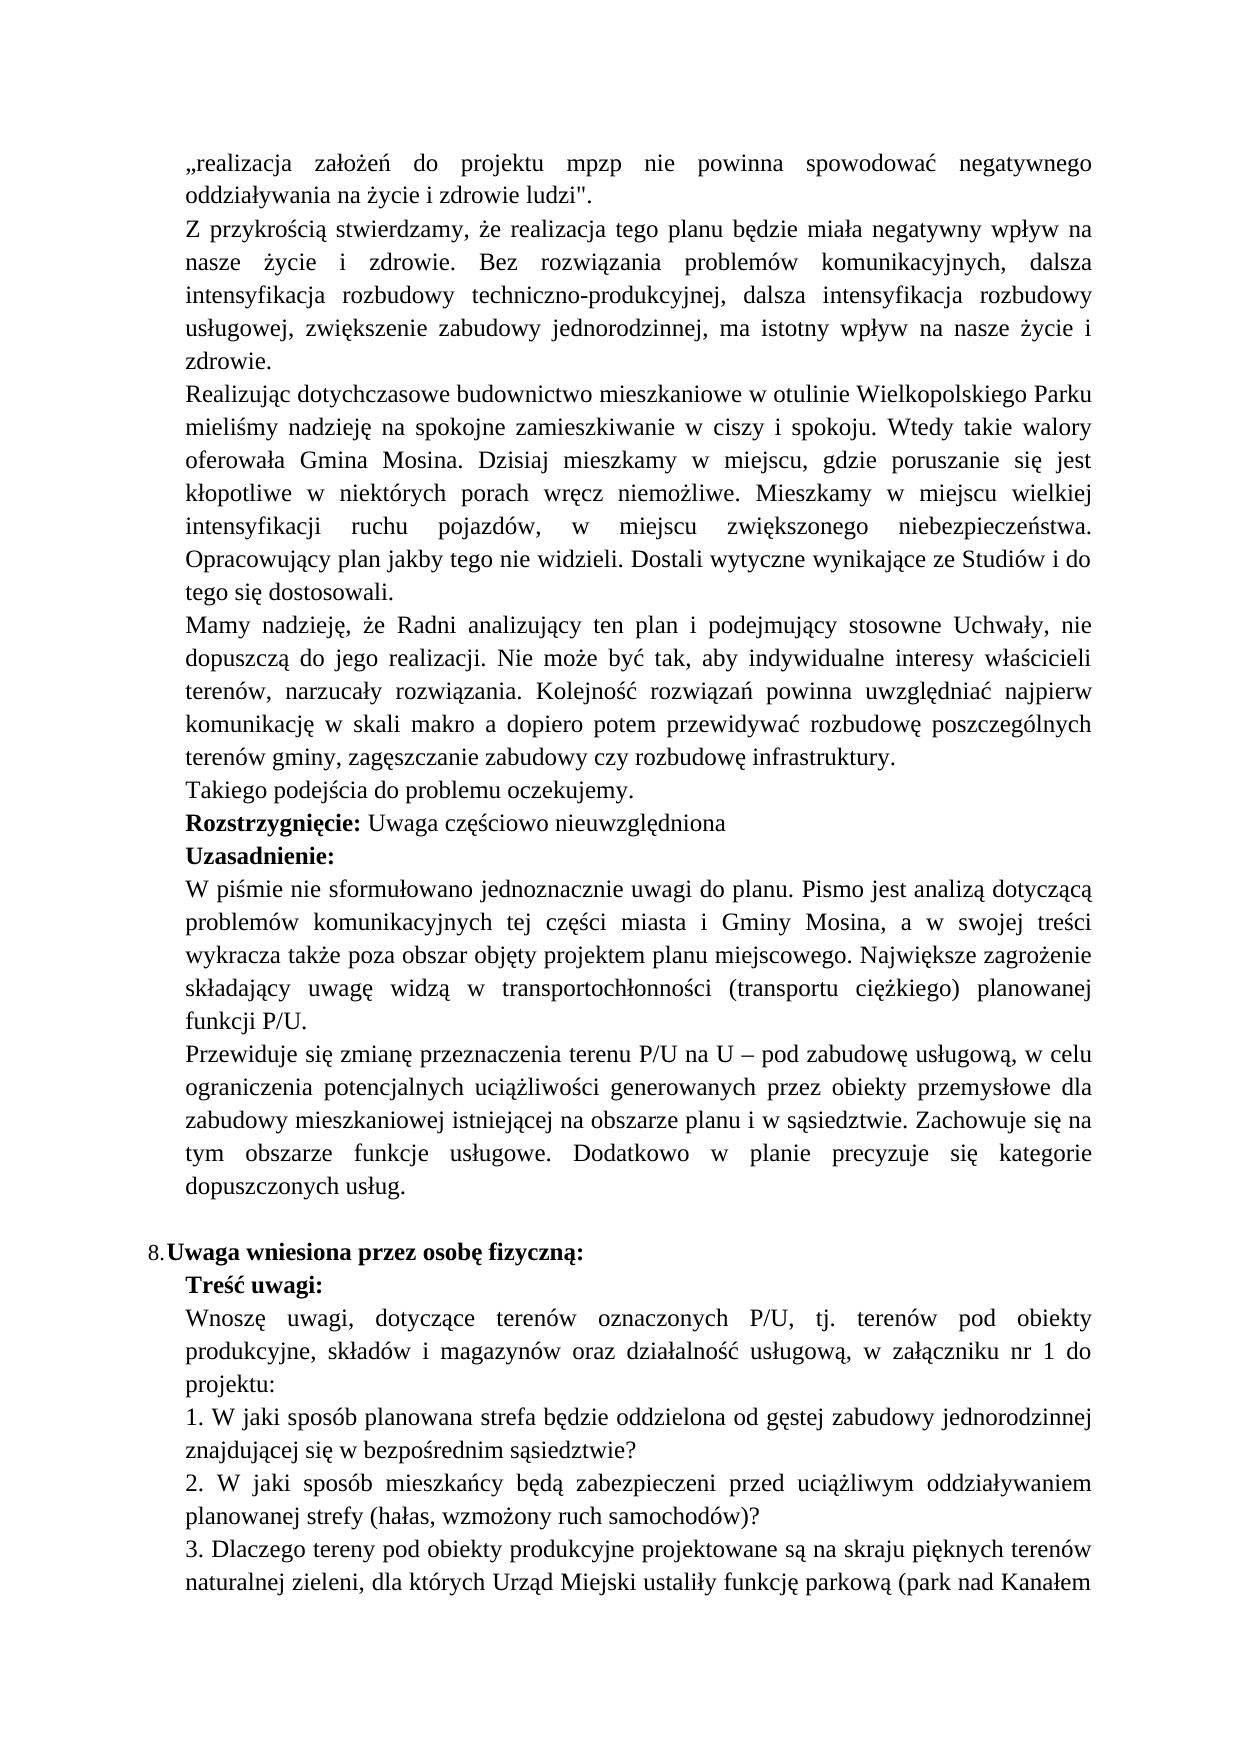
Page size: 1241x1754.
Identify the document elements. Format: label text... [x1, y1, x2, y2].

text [185, 1534, 1093, 1596]
text Uzasadnienie: [185, 841, 1093, 870]
text Treść uwagi: [185, 1270, 1093, 1299]
text Mamy nadzieję, że Radni analizujący ten plan i podejmujący stosowne Uchwały, nie dopuszczą do jego realizacji. Nie może być tak, aby indywidualne interesy właścicieli terenów, narzucały rozwiązania. Kolejność rozwiązań powinna uwzględniać najpierw komunikację w skali makro a dopiero potem przewidywać rozbudowę poszczególnych terenów gminy, zagęszczanie zabudowy czy rozbudowę infrastruktury. [185, 610, 1093, 771]
text Rozstrzygnięcie: Uwaga częściowo nieuwzględniona [185, 808, 1093, 837]
text 1. W jaki sposób planowana strefa będzie oddzielona od gęstej zabudowy jednorodzinnej znajdującej się w bezpośrednim sąsiedztwie? [185, 1402, 1093, 1464]
text Przewiduje się zmianę przeznaczenia terenu P/U na U – pod zabudowę usługową, w celu ograniczenia potencjalnych uciążliwości generowanych przez obiekty przemysłowe dla zabudowy mieszkaniowej istniejącej na obszarze planu i w sąsiedztwie. Zachowuje się na tym obszarze funkcje usługowe. Dodatkowo w planie precyzuje się kategorie dopuszczonych usług. [185, 1039, 1093, 1200]
text Realizując dotychczasowe budownictwo mieszkaniowe w otulinie Wielkopolskiego Parku mieliśmy nadzieję na spokojne zamieszkiwanie w ciszy i spokoju. Wtedy takie walory oferowała Gmina Mosina. Dzisiaj mieszkamy w miejscu, gdzie poruszanie się jest kłopotliwe w niektórych porach wręcz niemożliwe. Mieszkamy w miejscu wielkiej intensyfikacji ruchu pojazdów, w miejscu zwiększonego niebezpieczeństwa. Opracowujący plan jakby tego nie widzieli. Dostali wytyczne wynikające ze Studiów i do tego się dostosowali. [185, 379, 1093, 606]
text Takiego podejścia do problemu oczekujemy. [185, 775, 1093, 804]
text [185, 148, 1093, 209]
text Z przykrością stwierdzamy, że realizacja tego planu będzie miała negatywny wpływ na nasze życie i zdrowie. Bez rozwiązania problemów komunikacyjnych, dalsza intensyfikacja rozbudowy techniczno-produkcyjnej, dalsza intensyfikacja rozbudowy usługowej, zwiększenie zabudowy jednorodzinnej, ma istotny wpływ na nasze życie i zdrowie. [185, 214, 1093, 374]
text 2. W jaki sposób mieszkańcy będą zabezpieczeni przed uciążliwym oddziaływaniem planowanej strefy (hałas, wzmożony ruch samochodów)? [185, 1468, 1093, 1530]
text Wnoszę uwagi, dotyczące terenów oznaczonych P/U, tj. terenów pod obiekty produkcyjne, składów i magazynów oraz działalność usługową, w załączniku nr 1 do projektu: [185, 1303, 1093, 1398]
text W piśmie nie sformułowano jednoznacznie uwagi do planu. Pismo jest analizą dotyczącą problemów komunikacyjnych tej części miasta i Gminy Mosina, a w swojej treści wykracza także poza obszar objęty projektem planu miejscowego. Największe zagrożenie składający uwagę widzą w transportochłonności (transportu ciężkiego) planowanej funkcji P/U. [185, 874, 1093, 1035]
list Uwaga wniesiona przez osobę fizyczną: [148, 1237, 1093, 1266]
